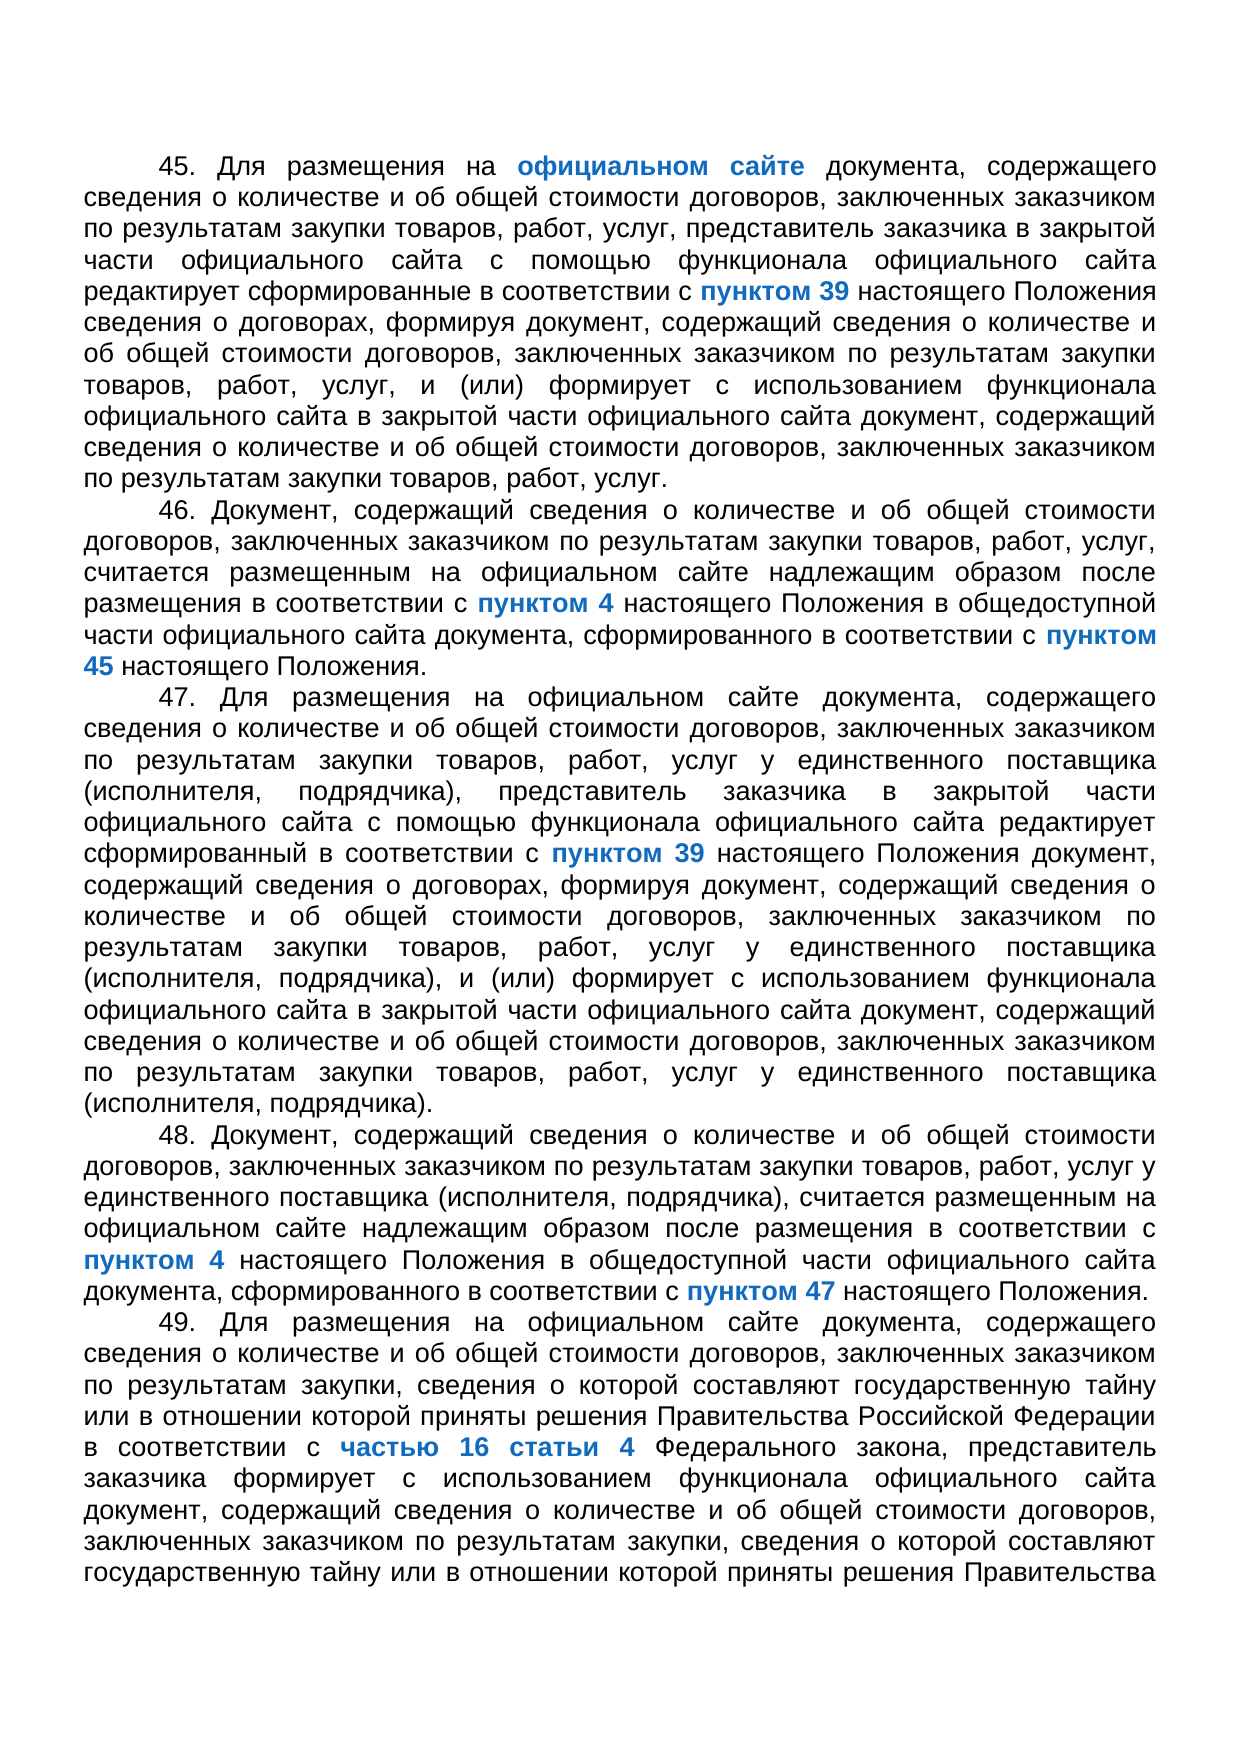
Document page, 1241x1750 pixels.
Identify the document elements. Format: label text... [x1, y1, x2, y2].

text 47. Для размещения на официальном сайте документа, содержащего сведения о количестве и об общей стоимости договоров, заключенных заказчиком по результатам закупки товаров, работ, услуг у единственного поставщика (исполнителя, подрядчика), представитель заказчика в закрытой части официального сайта с помощью функционала официального сайта редактирует сформированный в соответствии с пунктом 39 настоящего Положения документ, содержащий сведения о договорах, формируя документ, содержащий сведения о количестве и об общей стоимости договоров, заключенных заказчиком по результатам закупки товаров, работ, услуг у единственного поставщика (исполнителя, подрядчика), и (или) формирует с использованием функционала официального сайта в закрытой части официального сайта документ, содержащий сведения о количестве и об общей стоимости договоров, заключенных заказчиком по результатам закупки товаров, работ, услуг у единственного поставщика (исполнителя, подрядчика). [83, 681, 1157, 1119]
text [83, 1306, 1157, 1587]
text 48. Документ, содержащий сведения о количестве и об общей стоимости договоров, заключенных заказчиком по результатам закупки товаров, работ, услуг у единственного поставщика (исполнителя, подрядчика), считается размещенным на официальном сайте надлежащим образом после размещения в соответствии с пунктом 4 настоящего Положения в общедоступной части официального сайта документа, сформированного в соответствии с пунктом 47 настоящего Положения. [83, 1119, 1157, 1306]
text 46. Документ, содержащий сведения о количестве и об общей стоимости договоров, заключенных заказчиком по результатам закупки товаров, работ, услуг, считается размещенным на официальном сайте надлежащим образом после размещения в соответствии с пунктом 4 настоящего Положения в общедоступной части официального сайта документа, сформированного в соответствии с пунктом 45 настоящего Положения. [83, 494, 1157, 681]
text 45. Для размещения на официальном сайте документа, содержащего сведения о количестве и об общей стоимости договоров, заключенных заказчиком по результатам закупки товаров, работ, услуг, представитель заказчика в закрытой части официального сайта с помощью функционала официального сайта редактирует сформированные в соответствии с пунктом 39 настоящего Положения сведения о договорах, формируя документ, содержащий сведения о количестве и об общей стоимости договоров, заключенных заказчиком по результатам закупки товаров, работ, услуг, и (или) формирует с использованием функционала официального сайта в закрытой части официального сайта документ, содержащий сведения о количестве и об общей стоимости договоров, заключенных заказчиком по результатам закупки товаров, работ, услуг. [83, 150, 1157, 494]
